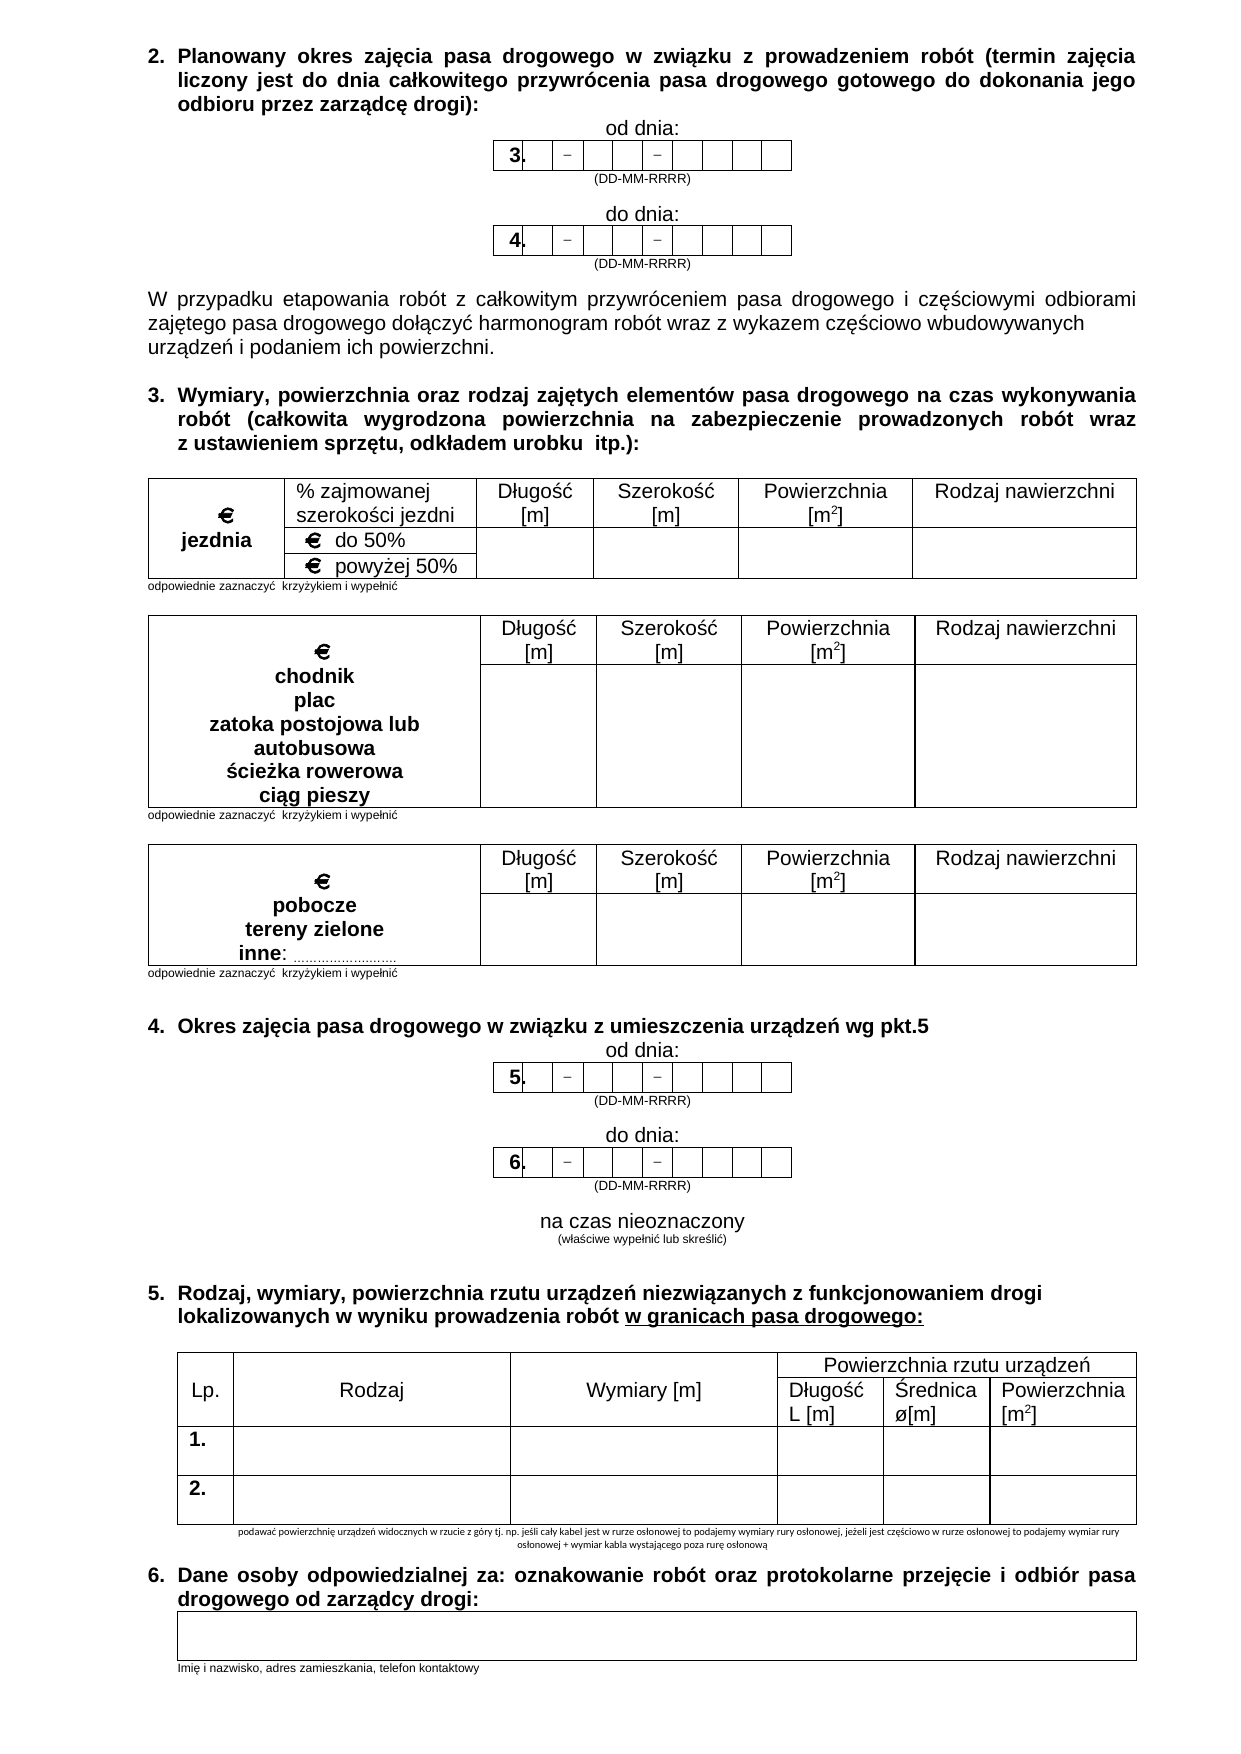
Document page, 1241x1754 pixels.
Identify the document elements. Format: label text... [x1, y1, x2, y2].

table_header _ [553, 1063, 583, 1092]
table_header [178, 1612, 1136, 1660]
text od dnia: [148, 1038, 1137, 1062]
table_header Szerokość [m] [597, 616, 741, 663]
table_cell [511, 1427, 777, 1475]
table_cell [477, 528, 593, 577]
table_header [703, 1148, 732, 1177]
table_cell [916, 894, 1136, 965]
table_header Szerokość [m] [597, 845, 741, 893]
table_header [523, 1063, 552, 1092]
table_cell [884, 1476, 989, 1524]
table_cell [481, 665, 596, 807]
table_cell [234, 1476, 510, 1524]
table_header [613, 226, 642, 255]
table_header [733, 141, 761, 170]
table_cell [884, 1427, 989, 1475]
table_cell [481, 894, 596, 965]
text odpowiednie zaznaczyć krzyżykiem i wypełnić [148, 966, 1137, 990]
text (DD-MM-RRRR) [148, 1093, 1137, 1119]
table_header [494, 1148, 522, 1177]
text (właściwe wypełnić lub skreślić) [148, 1232, 1137, 1256]
text na czas nieoznaczony [148, 1208, 1137, 1232]
table_cell [739, 528, 912, 577]
table_cell Długość L [m] [778, 1378, 883, 1426]
table_header [733, 1063, 761, 1092]
table_header [584, 141, 612, 170]
text (DD-MM-RRRR) [148, 1178, 1137, 1205]
table_header _ [643, 1148, 672, 1177]
table_header [584, 226, 612, 255]
table_header [703, 226, 732, 255]
table_header [703, 1063, 732, 1092]
table_header [494, 141, 522, 170]
table_header % zajmowanej szerokości jezdni [285, 479, 476, 527]
table_cell [742, 894, 914, 965]
table_cell [234, 1427, 510, 1475]
table_cell [594, 528, 738, 577]
table_header Powierzchnia [m2] [742, 845, 914, 893]
text odpowiednie zaznaczyć krzyżykiem i wypełnić [148, 808, 1137, 832]
table_header _ [553, 1148, 583, 1177]
text do dnia: [148, 201, 1137, 225]
table_header [673, 1063, 702, 1092]
table_cell [597, 665, 741, 807]
table_header Szerokość [m] [594, 479, 738, 527]
text od dnia: [148, 116, 1137, 140]
table_header Powierzchnia [m2] [739, 479, 912, 527]
table_header Długość [m] [477, 479, 593, 527]
table_cell [178, 1427, 233, 1475]
list Planowany okres zajęcia pasa drogowego w związku z prowadzeniem robót (termin zajęcia liczony jest do dnia całkowitego przywrócenia pasa drogowego gotowego do dokonania jego odbioru przez zarządcę drogi): [148, 44, 1137, 116]
table_header [494, 1063, 522, 1092]
table_header [703, 141, 732, 170]
table_header [523, 1148, 552, 1177]
text (DD-MM-RRRR) [148, 171, 1137, 198]
list Rodzaj, wymiary, powierzchnia rzutu urządzeń niezwiązanych z funkcjonowaniem drogi lokalizowanych w wyniku prowadzenia robót w granicach pasa drogowego: [148, 1280, 1137, 1328]
text podawać powierzchnię urządzeń widocznych w rzucie z góry tj. np. jeśli cały kabel jest w rurze osłonowej to podajemy wymiary rury osłonowej, jeżeli jest częściowo w rurze osłonowej to podajemy wymiar rury osłonowej + wymiar kabla wystającego poza rurę osłonową [148, 1525, 1137, 1551]
table_header [613, 141, 642, 170]
table_header [613, 1148, 642, 1177]
table_cell [916, 665, 1136, 807]
table_header Powierzchnia [m2] [742, 616, 914, 663]
table_cell [178, 1476, 233, 1524]
text odpowiednie zaznaczyć krzyżykiem i wypełnić [148, 579, 1137, 602]
table_header chodnik plac zatoka postojowa lub autobusowa ścieżka rowerowa ciąg pieszy [149, 616, 480, 807]
table_header pobocze tereny zielone inne: ……………….……. [149, 845, 480, 965]
table_cell Powierzchnia [m2] [991, 1378, 1136, 1426]
table_cell [742, 665, 914, 807]
table_cell [991, 1427, 1136, 1475]
table_header [762, 1063, 791, 1092]
table_header Lp. [178, 1353, 233, 1426]
table_header jezdnia [149, 479, 284, 577]
table_header _ [643, 141, 672, 170]
text urządzeń i podaniem ich powierzchni. [148, 334, 1137, 358]
table_header [733, 1148, 761, 1177]
list Okres zajęcia pasa drogowego w związku z umieszczenia urządzeń wg pkt.5 [148, 1014, 1137, 1038]
table_cell [511, 1476, 777, 1524]
table_header [523, 226, 552, 255]
table_header Długość [m] [481, 616, 596, 663]
table_header _ [553, 141, 583, 170]
table_header _ [643, 1063, 672, 1092]
table_header [762, 226, 791, 255]
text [177, 1661, 1137, 1685]
table_cell [991, 1476, 1136, 1524]
table_header _ [553, 226, 583, 255]
table_cell powyżej 50% [285, 554, 476, 577]
table_header [673, 141, 702, 170]
table_header Rodzaj nawierzchni [916, 616, 1136, 663]
list Wymiary, powierzchnia oraz rodzaj zajętych elementów pasa drogowego na czas wykonywania robót (całkowita wygrodzona powierzchnia na zabezpieczenie prowadzonych robót wraz z ustawieniem sprzętu, odkładem urobku itp.): [148, 382, 1137, 454]
table_cell [778, 1427, 883, 1475]
text do dnia: [148, 1123, 1137, 1147]
table_header [733, 226, 761, 255]
table_header [584, 1148, 612, 1177]
table_header [673, 1148, 702, 1177]
table_header [584, 1063, 612, 1092]
table_header Powierzchnia rzutu urządzeń [778, 1353, 1136, 1377]
text W przypadku etapowania robót z całkowitym przywróceniem pasa drogowego i częściowymi odbiorami zajętego pasa drogowego dołączyć harmonogram robót wraz z wykazem częściowo wbudowywanych [148, 287, 1137, 334]
table_header [762, 141, 791, 170]
table_cell [597, 894, 741, 965]
table_header [762, 1148, 791, 1177]
text (DD-MM-RRRR) [148, 256, 1137, 283]
table_cell [913, 528, 1136, 577]
table_header Rodzaj nawierzchni [916, 845, 1136, 893]
table_header Wymiary [m] [511, 1353, 777, 1426]
table_header Długość [m] [481, 845, 596, 893]
table_header Rodzaj nawierzchni [913, 479, 1136, 527]
list Dane osoby odpowiedzialnej za: oznakowanie robót oraz protokolarne przejęcie i odbiór pasa drogowego od zarządcy drogi: [148, 1563, 1137, 1611]
table_cell do 50% [285, 528, 476, 552]
table_header [523, 141, 552, 170]
table_cell Średnica ø[m] [884, 1378, 989, 1426]
table_cell [778, 1476, 883, 1524]
table_header Rodzaj [234, 1353, 510, 1426]
table_header [494, 226, 522, 255]
table_header [613, 1063, 642, 1092]
table_header _ [643, 226, 672, 255]
table_header [673, 226, 702, 255]
